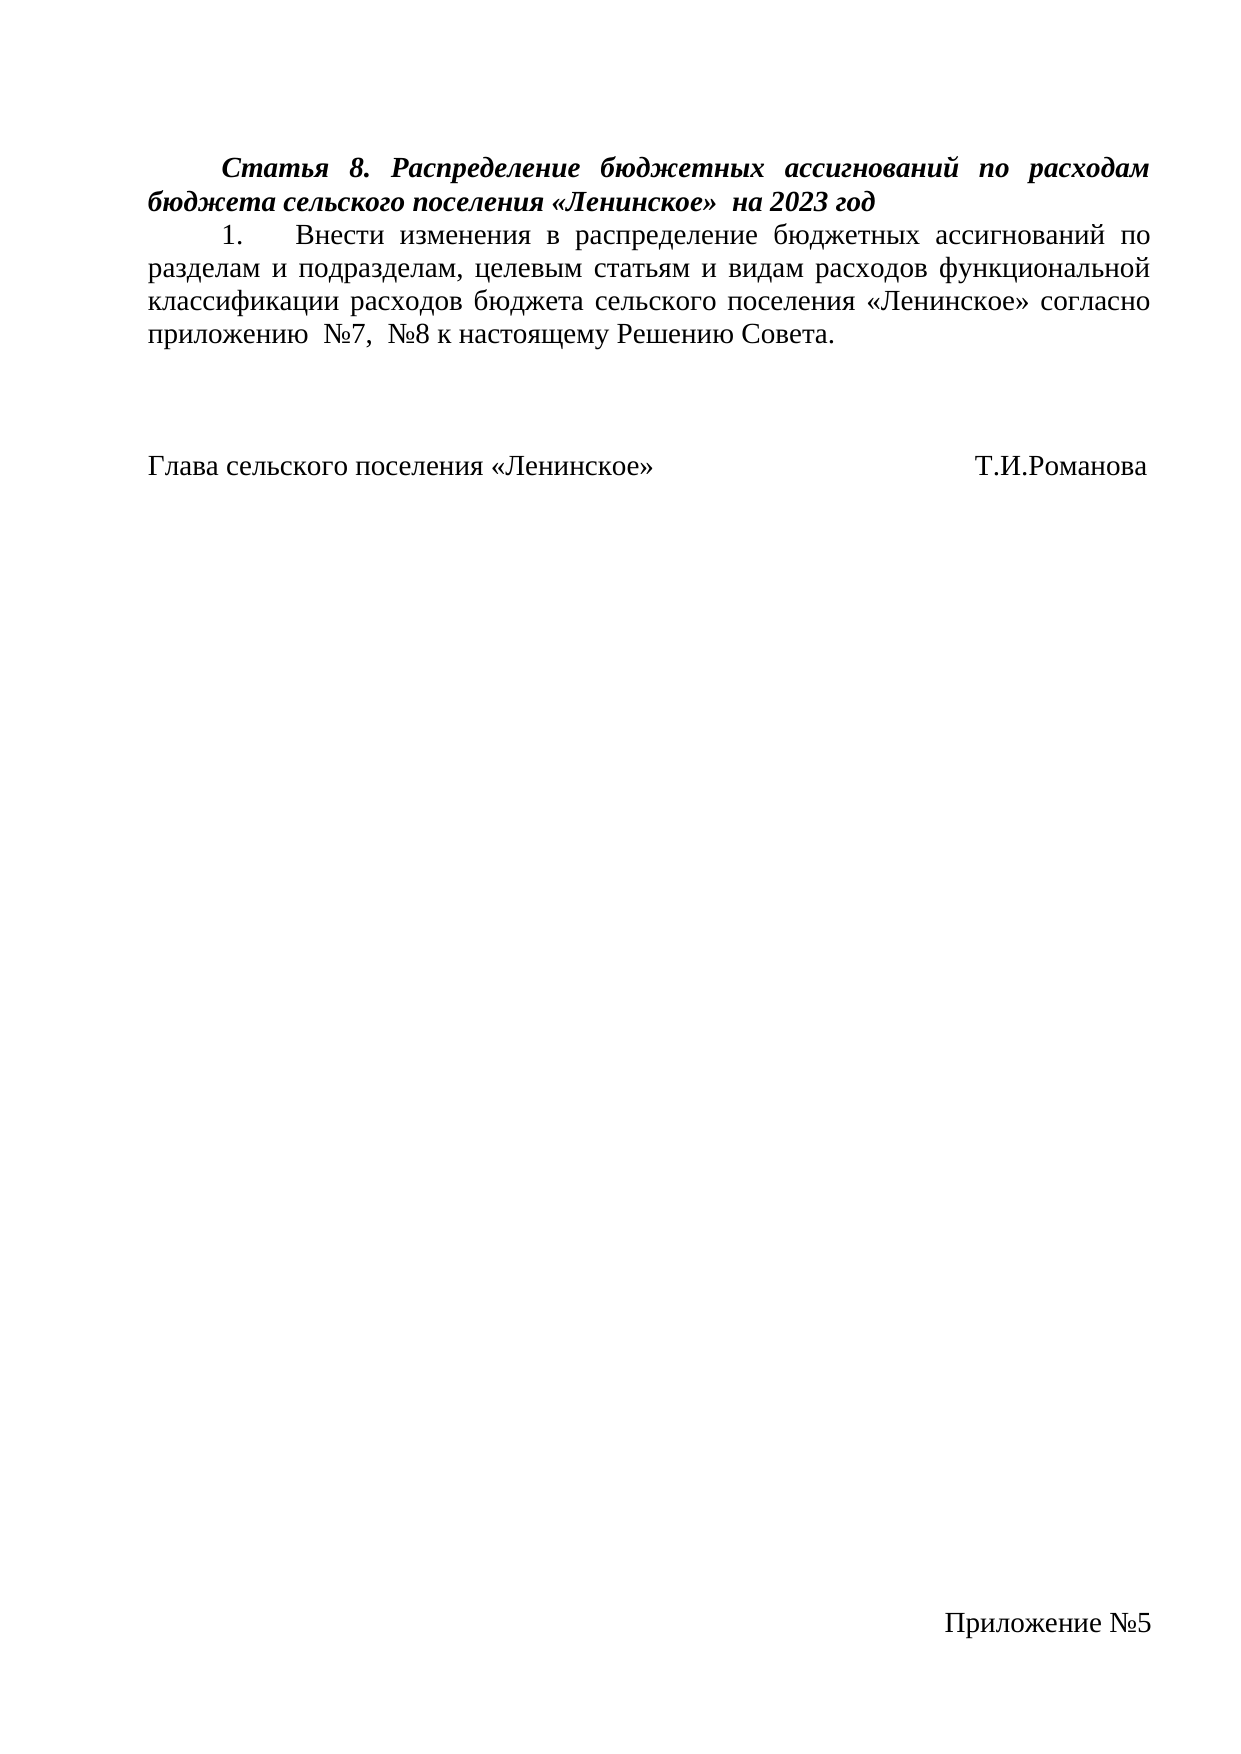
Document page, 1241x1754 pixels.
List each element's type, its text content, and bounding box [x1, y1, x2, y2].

text Статья 8. Распределение бюджетных ассигнований по расходам бюджета сельского поселения «Ленинское» на 2023 год [148, 151, 1151, 218]
text Глава сельского поселения «Ленинское» Т.И.Романова [148, 449, 1152, 482]
list Внести изменения в распределение бюджетных ассигнований по разделам и подразделам, целевым статьям и видам расходов функциональной классификации расходов бюджета сельского поселения «Ленинское» согласно приложению №7, №8 к настоящему Решению Совета. [148, 218, 1152, 350]
text Приложение №5 [148, 1605, 1152, 1639]
